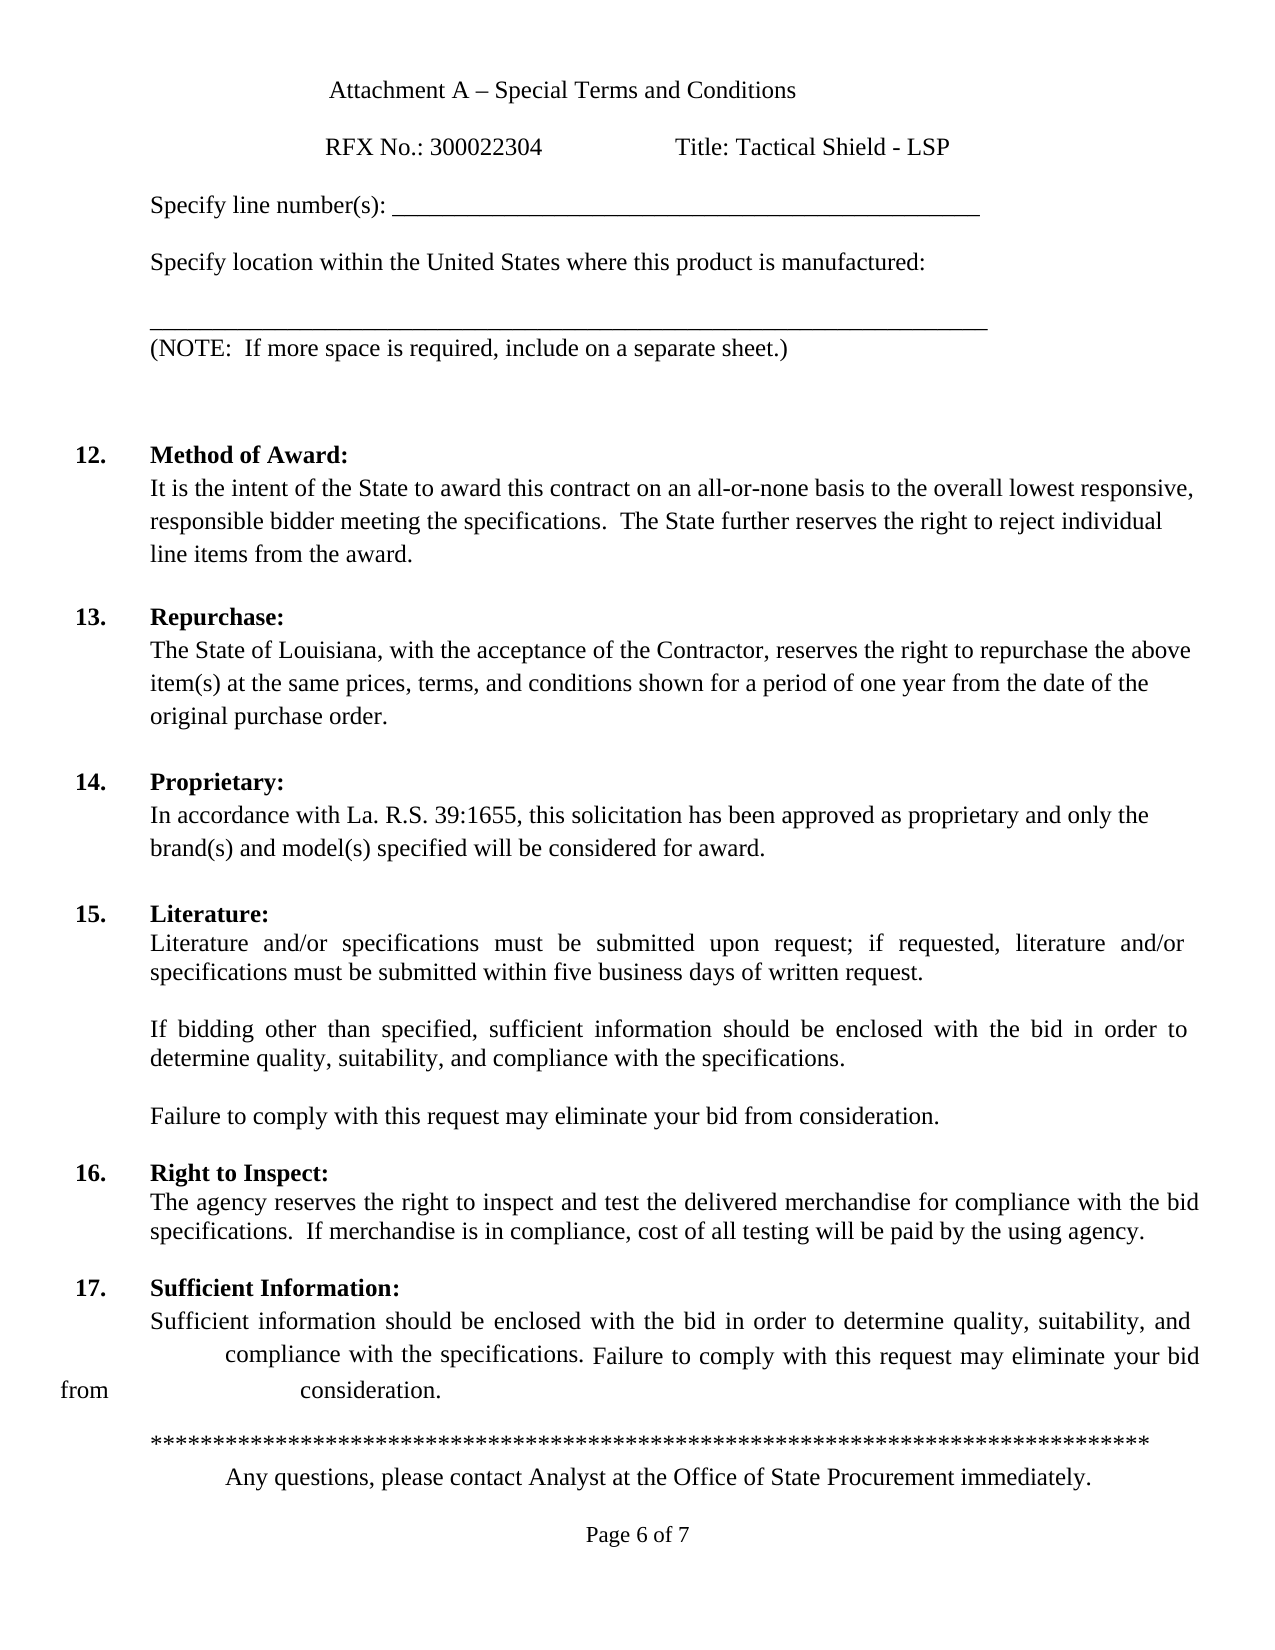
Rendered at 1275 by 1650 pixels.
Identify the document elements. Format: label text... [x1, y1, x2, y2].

text Specify location within the United States where this product is manufactured: [75, 247, 1200, 276]
text ___________________________________________________________________ [75, 304, 1200, 333]
text 13. Repurchase: [75, 602, 1200, 631]
list Failure to comply with this request may eliminate your bid from consideration. [131, 1101, 1200, 1129]
text The State of Louisiana, with the acceptance of the Contractor, reserves the right to repurchase the above item(s) at the same prices, terms, and conditions shown for a period of one year from the date of the original purchase order. [150, 635, 1200, 730]
list The agency reserves the right to inspect and test the delivered merchandise for compliance with the bid specifications. If merchandise is in compliance, cost of all testing will be paid by the using agency. [150, 1187, 1200, 1244]
text ******************************************************************************** Any questions, please contact Analyst at the Office of State Procurement immediately. [60, 1429, 1200, 1491]
text 16. Right to Inspect: [75, 1158, 1200, 1187]
text (NOTE: If more space is required, include on a separate sheet.) [75, 333, 1200, 362]
list If bidding other than specified, sufficient information should be enclosed with the bid in order to determine quality, suitability, and compliance with the specifications. [131, 1014, 1200, 1072]
text In accordance with La. R.S. 39:1655, this solicitation has been approved as proprietary and only the brand(s) and model(s) specified will be considered for award. [150, 801, 1200, 862]
text 14. Proprietary: [75, 767, 1200, 796]
text Sufficient information should be enclosed with the bid in order to determine quality, suitability, and compliance with the specifications. Failure to comply with this request may eliminate your bid from consideration. [60, 1306, 1200, 1404]
text 12. Method of Award: [75, 440, 1200, 469]
text 15. Literature: [75, 899, 1200, 928]
list Literature and/or specifications must be submitted upon request; if requested, literature and/or specifications must be submitted within five business days of written request. [131, 928, 1200, 986]
text 17. Sufficient Information: [75, 1273, 1200, 1302]
text Specify line number(s): _______________________________________________ [75, 190, 1200, 219]
text It is the intent of the State to award this contract on an all-or-none basis to the overall lowest responsive, responsible bidder meeting the specifications. The State further reserves the right to reject individual line items from the award. [150, 473, 1200, 568]
